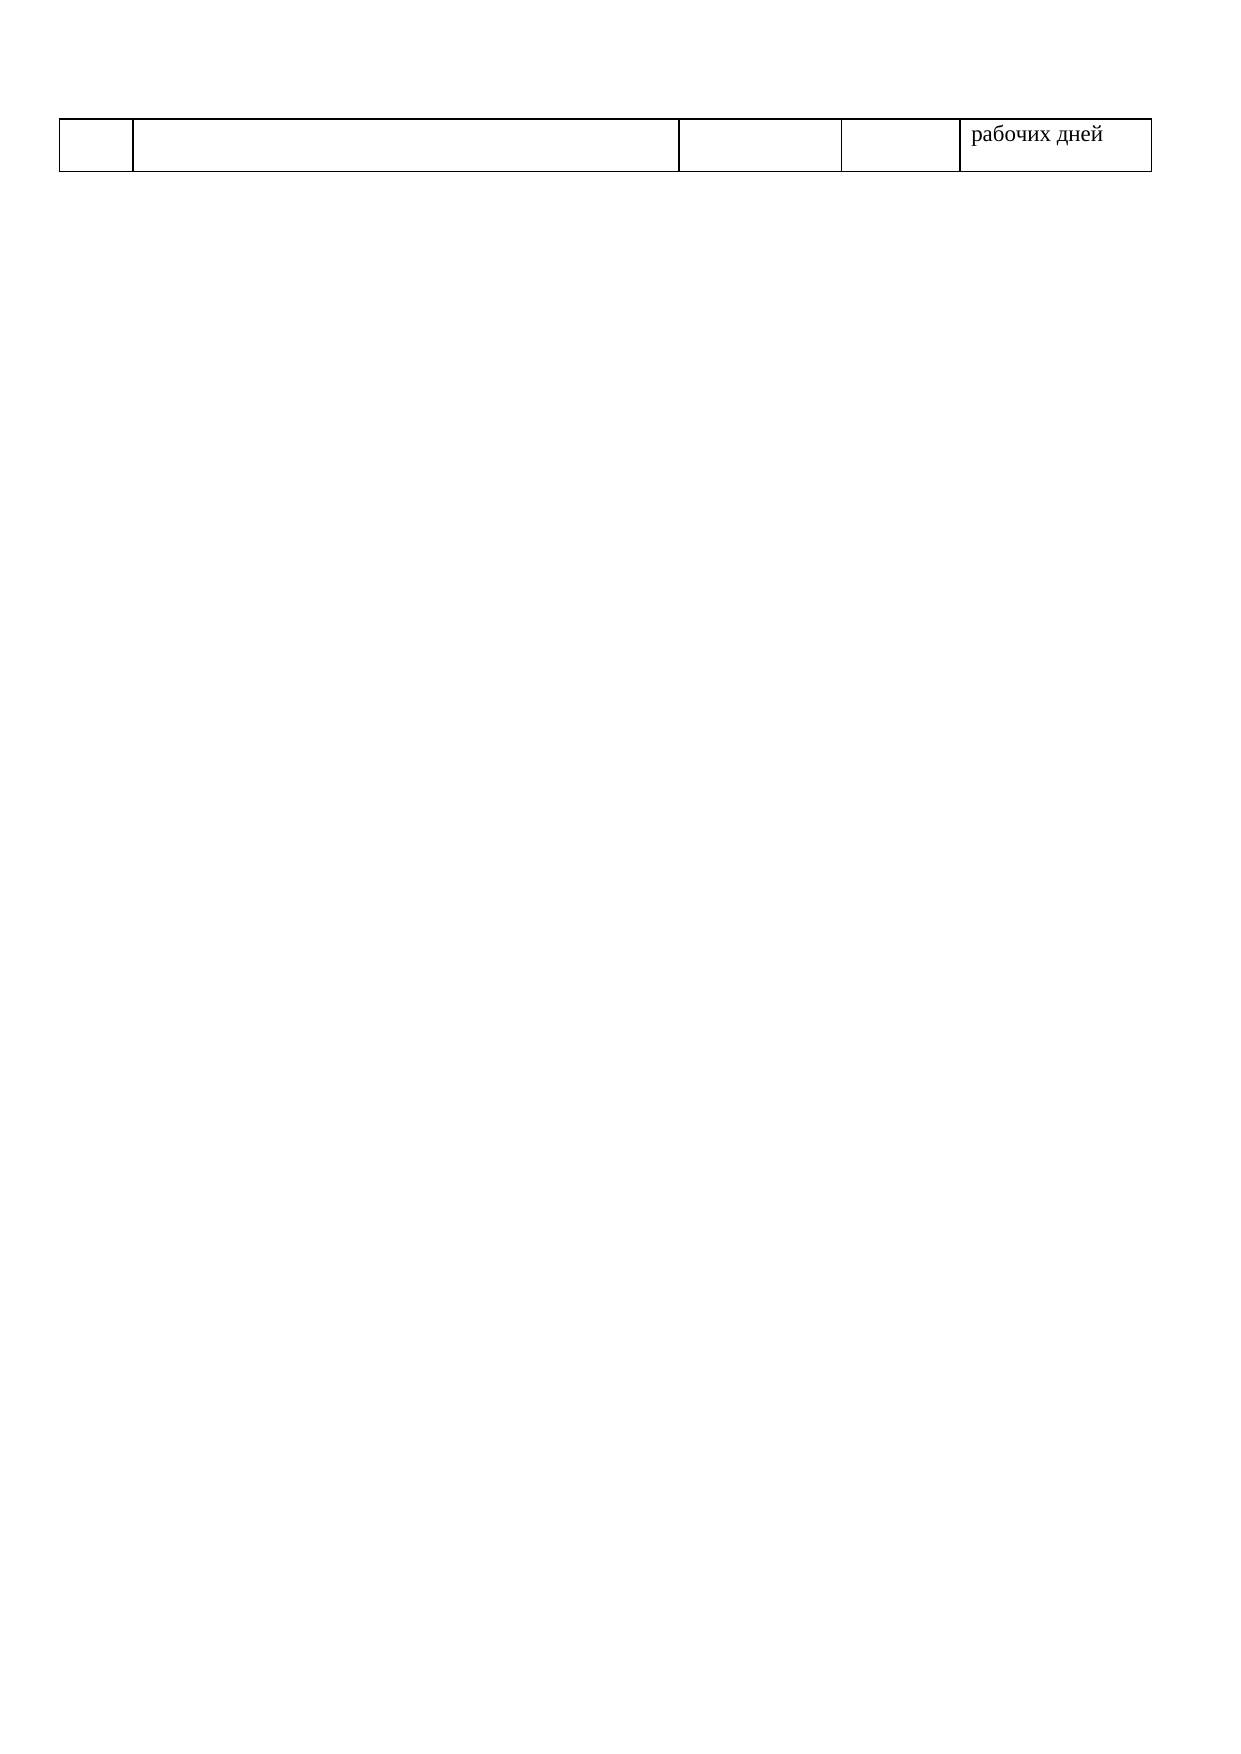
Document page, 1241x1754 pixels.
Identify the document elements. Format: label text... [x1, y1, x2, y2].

table_cell [60, 120, 132, 171]
table_cell Сдано [842, 120, 959, 171]
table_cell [680, 120, 841, 171]
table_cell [134, 120, 678, 171]
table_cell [961, 120, 1151, 171]
